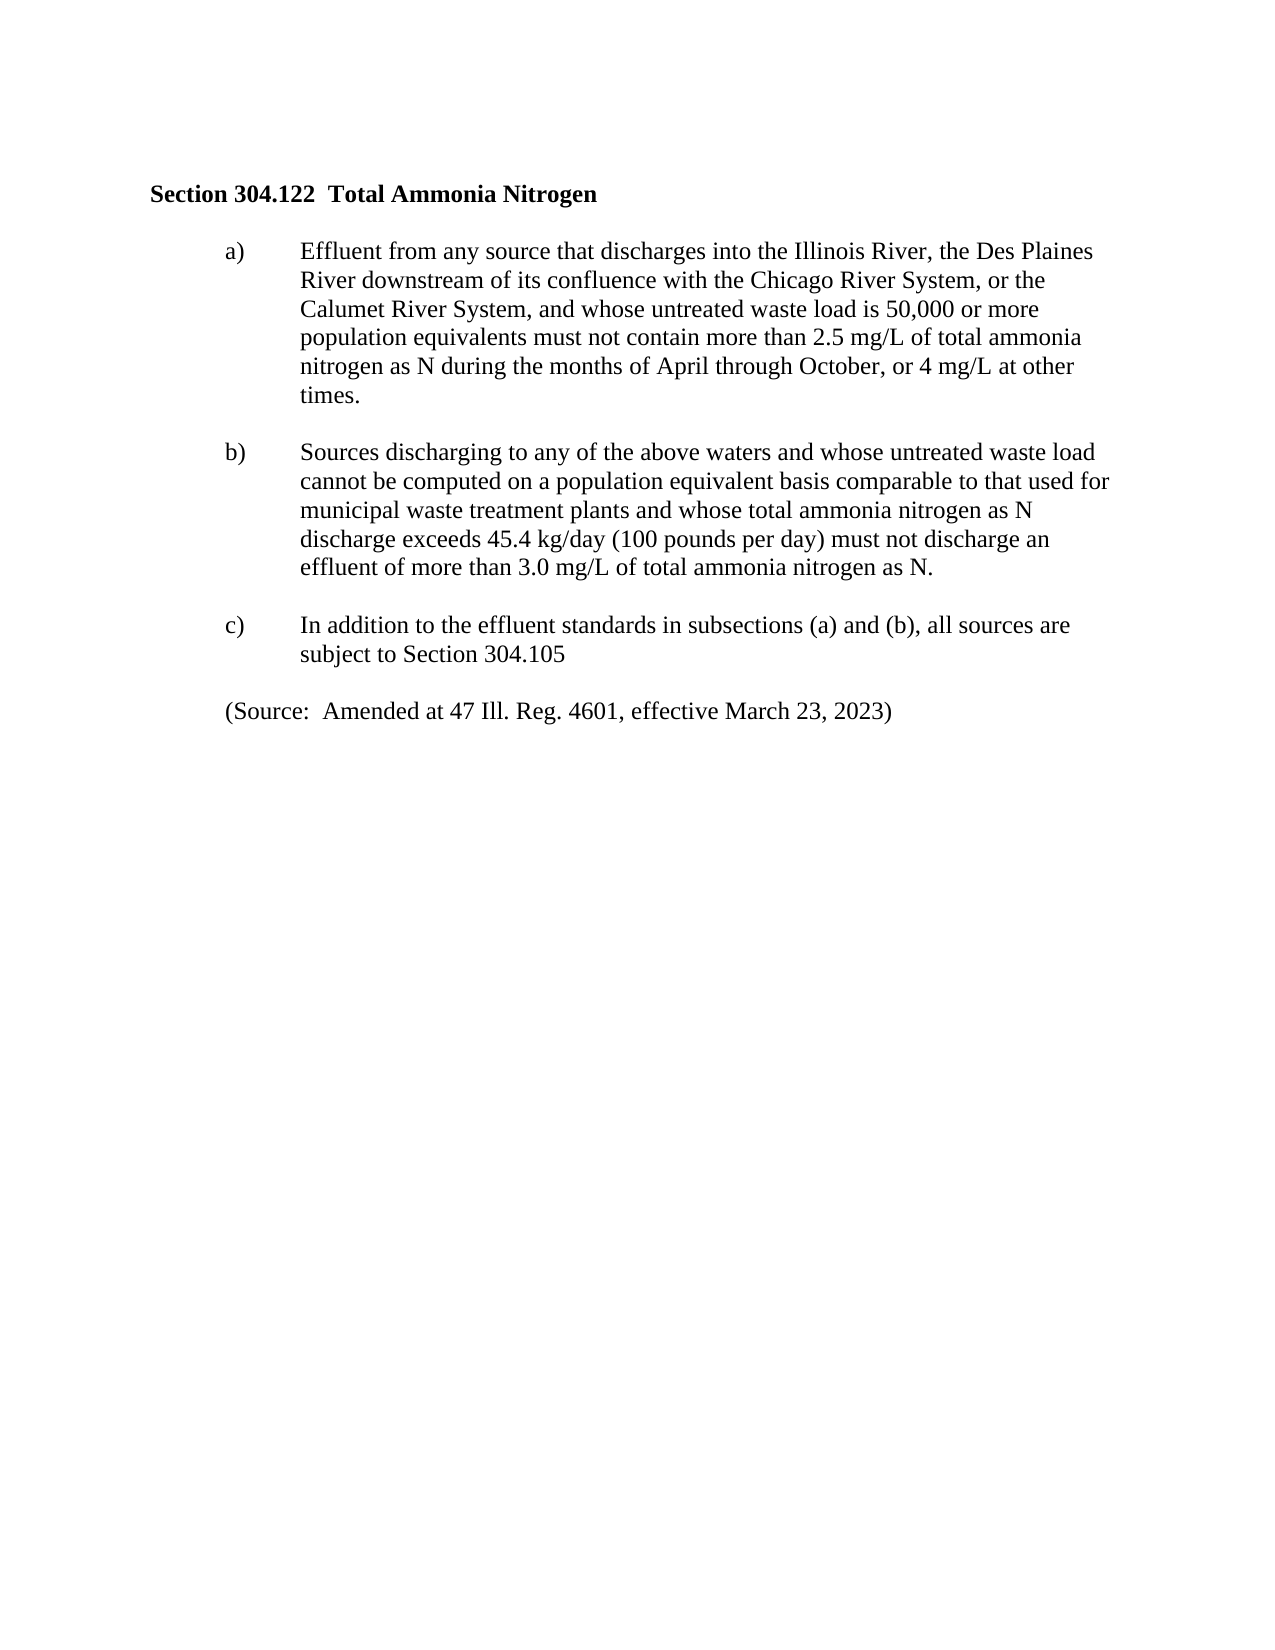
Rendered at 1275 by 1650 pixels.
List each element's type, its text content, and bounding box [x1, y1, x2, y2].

text c) In addition to the effluent standards in subsections (a) and (b), all sources are subject to Section 304.105 [225, 610, 1125, 667]
text a) Effluent from any source that discharges into the Illinois River, the Des Plaines River downstream of its confluence with the Chicago River System, or the Calumet River System, and whose untreated waste load is 50,000 or more population equivalents must not contain more than 2.5 mg/L of total ammonia nitrogen as N during the months of April through October, or 4 mg/L at other times. [225, 236, 1125, 409]
text (Source: Amended at 47 Ill. Reg. 4601, effective March 23, 2023) [225, 696, 1125, 725]
text Section 304.122 Total Ammonia Nitrogen [150, 179, 1125, 207]
text b) Sources discharging to any of the above waters and whose untreated waste load cannot be computed on a population equivalent basis comparable to that used for municipal waste treatment plants and whose total ammonia nitrogen as N discharge exceeds 45.4 kg/day (100 pounds per day) must not discharge an effluent of more than 3.0 mg/L of total ammonia nitrogen as N. [225, 437, 1125, 581]
